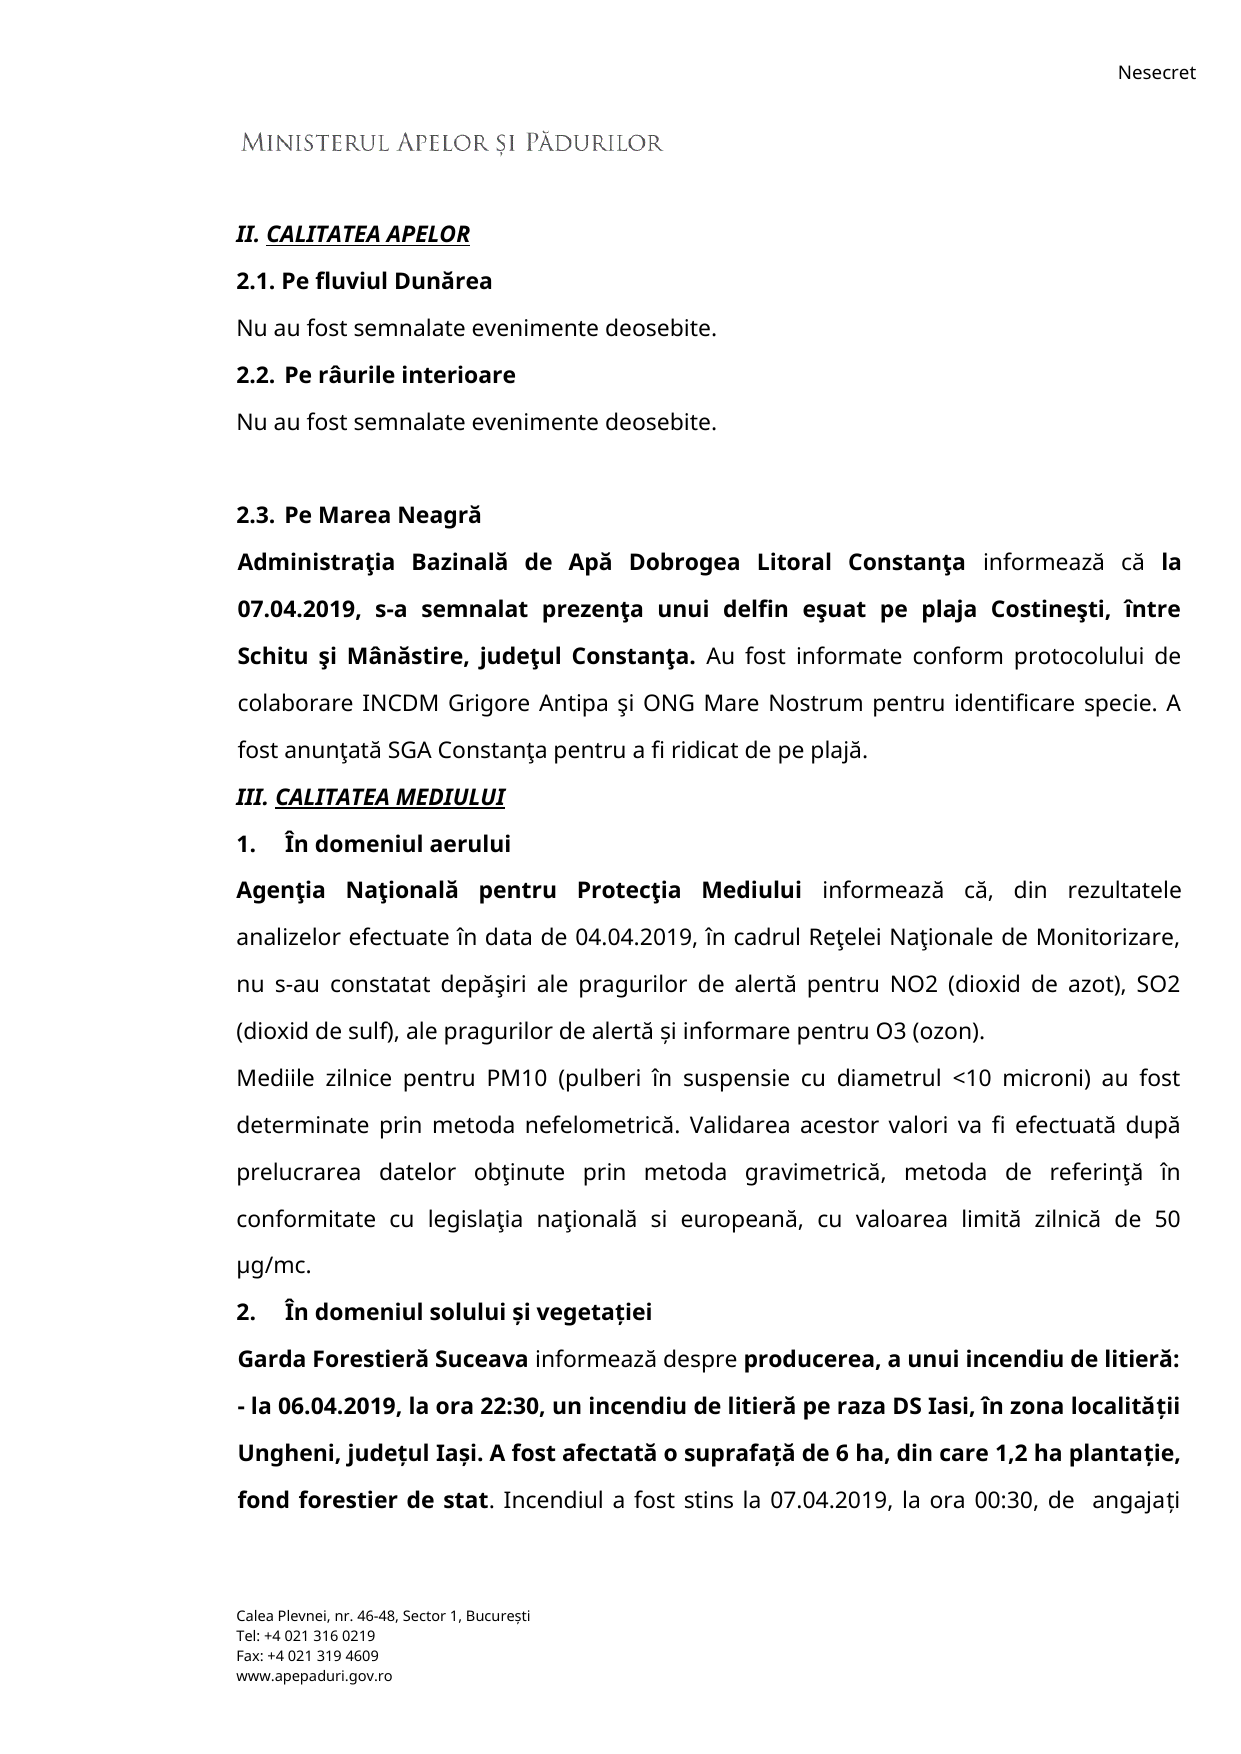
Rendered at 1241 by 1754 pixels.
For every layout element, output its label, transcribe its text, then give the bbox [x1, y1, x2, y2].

list În domeniul solului şi vegetaţiei [236, 1296, 1182, 1327]
text Administraţia Bazinală de Apă Dobrogea Litoral Constanţa informează că la 07.04.2019, s-a semnalat prezenţa unui delfin eşuat pe plaja Costineşti, între Schitu şi Mânăstire, judeţul Constanţa. Au fost informate conform protocolului de colaborare INCDM Grigore Antipa şi ONG Mare Nostrum pentru identificare specie. A fost anunţată SGA Constanţa pentru a fi ridicat de pe plajă. [237, 546, 1182, 765]
text Garda Forestieră Suceava informează despre producerea, a unui incendiu de litieră: [237, 1343, 1181, 1374]
text 2.2. Pe râurile interioare [236, 359, 1182, 390]
text 2.3. Pe Marea Neagră [236, 499, 1182, 531]
text II. CALITATEA APELOR [236, 218, 1182, 249]
text Nu au fost semnalate evenimente deosebite. [236, 406, 1182, 437]
text III. CALITATEA MEDIULUI [236, 781, 1182, 812]
text Mediile zilnice pentru PM10 (pulberi în suspensie cu diametrul <10 microni) au fost determinate prin metoda nefelometrică. Validarea acestor valori va fi efectuată după prelucrarea datelor obţinute prin metoda gravimetrică, metoda de referinţă în conformitate cu legislaţia naţională si europeană, cu valoarea limită zilnică de 50 µg/mc. [236, 1062, 1182, 1281]
text Agenţia Naţională pentru Protecţia Mediului informează că, din rezultatele analizelor efectuate în data de 04.04.2019, în cadrul Reţelei Naţionale de Monitorizare, nu s-au constatat depăşiri ale pragurilor de alertă pentru NO2 (dioxid de azot), SO2 (dioxid de sulf), ale pragurilor de alertă și informare pentru O3 (ozon). [236, 874, 1182, 1046]
text Nu au fost semnalate evenimente deosebite. [236, 312, 1182, 343]
text 2.1. Pe fluviul Dunărea [236, 265, 1182, 296]
picture [236, 84, 668, 202]
list În domeniul aerului [236, 827, 1182, 859]
